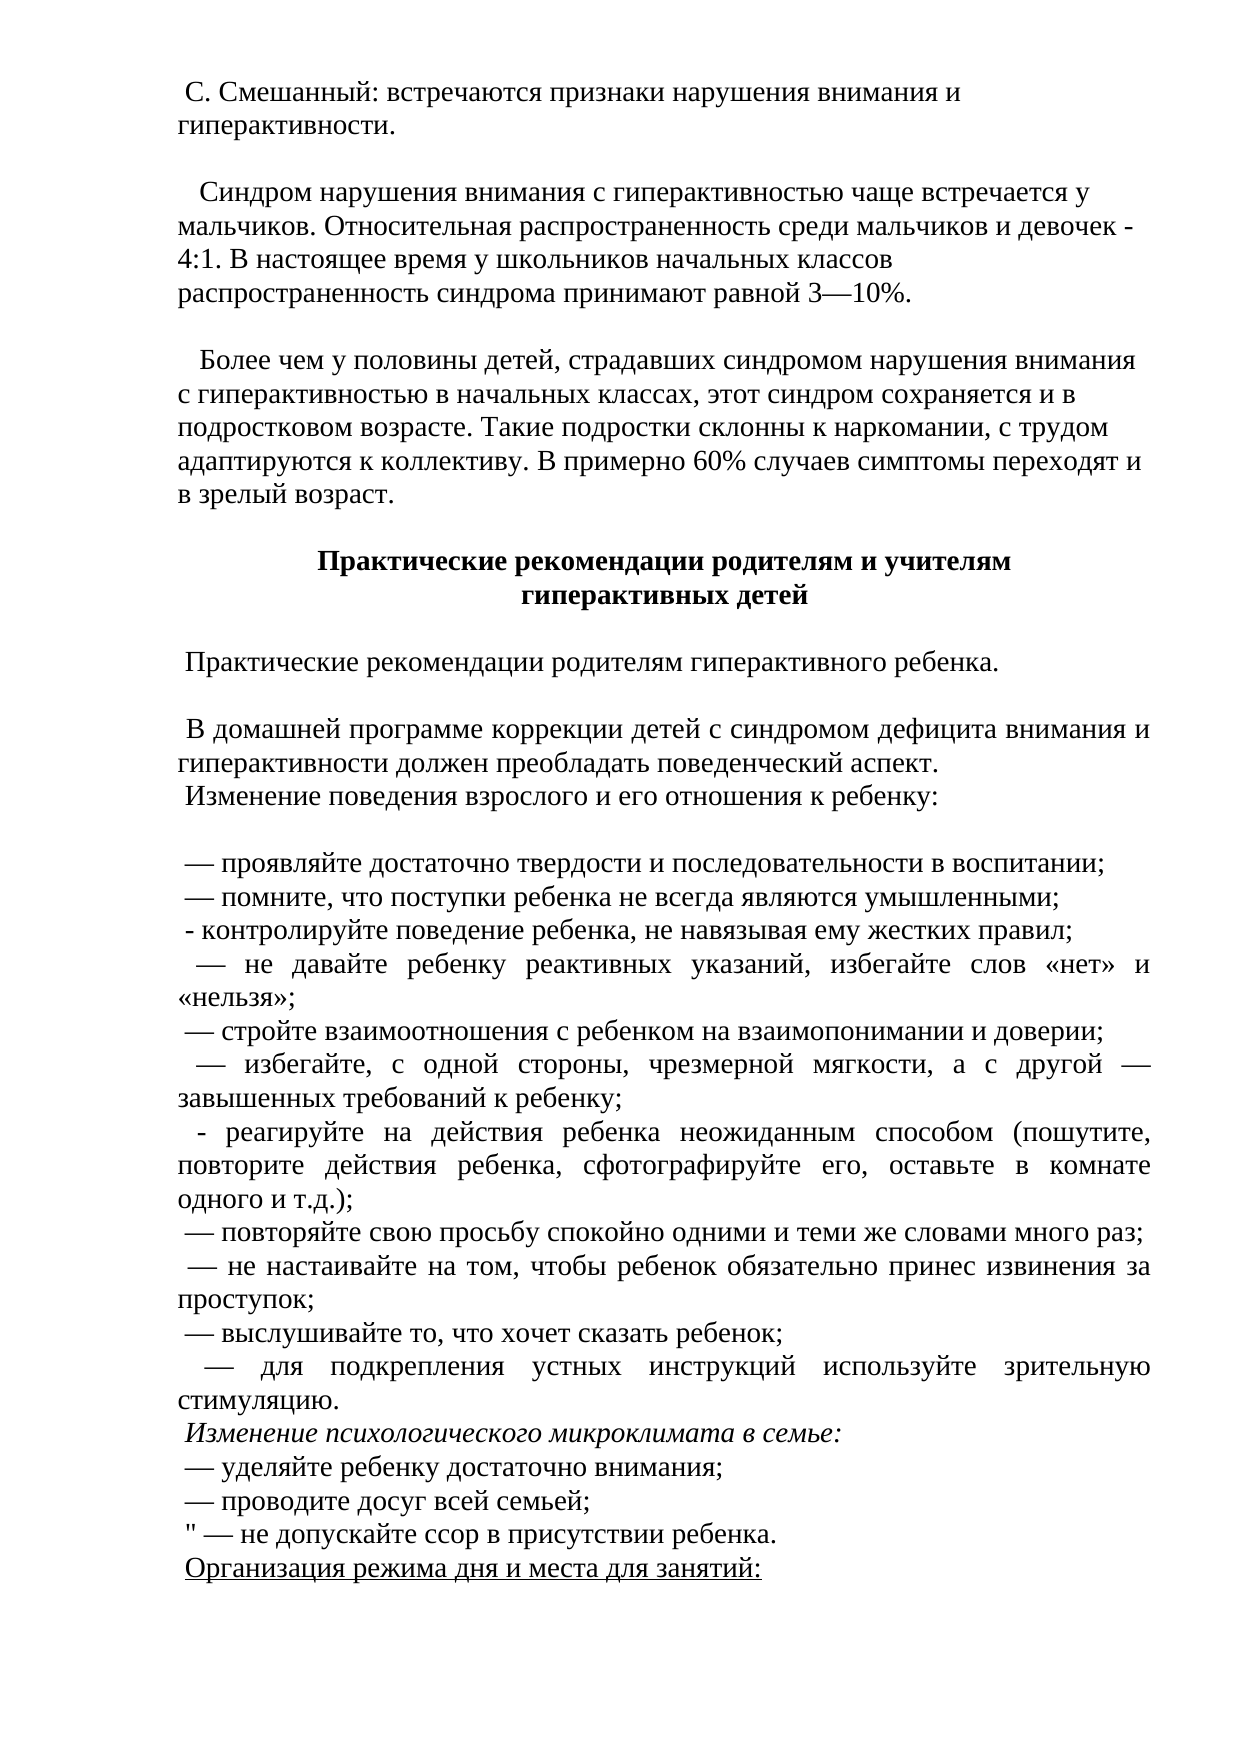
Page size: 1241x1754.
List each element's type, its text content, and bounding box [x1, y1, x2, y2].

text — избегайте, с одной стороны, чрезмерной мягкости, а с другой — завышенных требований к ребенку; [177, 1047, 1152, 1114]
text Изменение психологического микроклимата в семье: [177, 1416, 1152, 1449]
text Более чем у половины детей, страдавших синдромом нарушения внимания с гиперактивностью в начальных классах, этот синдром сохраняется и в подростковом возрасте. Такие подростки склонны к наркомании, с трудом адаптируются к коллективу. В примерно 60% случаев симптомы переходят и в зрелый возраст. [177, 342, 1152, 510]
text - реагируйте на действия ребенка неожиданным способом (пошутите, повторите действия ребенка, сфотографируйте его, оставьте в комнате одного и т.д.); [177, 1114, 1152, 1214]
text Организация режима дня и места для занятий: [177, 1550, 1152, 1583]
text — для подкрепления устных инструкций используйте зрительную стимуляцию. [177, 1348, 1152, 1416]
text — повторяйте свою просьбу спокойно одними и теми же словами много раз; [177, 1214, 1152, 1248]
text " — не допускайте ссор в присутствии ребенка. [177, 1516, 1152, 1550]
text Практические рекомендации родителям гиперактивного ребенка. [177, 644, 1152, 678]
text - контролируйте поведение ребенка, не навязывая ему жестких правил; [177, 912, 1152, 946]
text C. Смешанный: встречаются признаки нарушения внимания и гиперактивности. [177, 74, 1152, 141]
text гиперактивных детей [177, 577, 1152, 611]
text Изменение поведения взрослого и его отношения к ребенку: [177, 778, 1152, 812]
text — не давайте ребенку реактивных указаний, избегайте слов «нет» и «нельзя»; [177, 946, 1152, 1013]
text Практические рекомендации родителям и учителям [177, 543, 1152, 577]
text — не настаивайте на том, чтобы ребенок обязательно принес извинения за проступок; [177, 1248, 1152, 1315]
text — помните, что поступки ребенка не всегда являются умышленными; [177, 879, 1152, 912]
text — проявляйте достаточно твердости и последовательности в воспитании; [177, 845, 1152, 879]
text Синдром нарушения внимания с гиперактивностью чаще встречается у мальчиков. Относительная распространенность среди мальчиков и девочек - 4:1. В настоящее время у школьников начальных классов распространенность синдрома принимают равной 3—10%. [177, 174, 1152, 309]
text — выслушивайте то, что хочет сказать ребенок; [177, 1315, 1152, 1348]
text — уделяйте ребенку достаточно внимания; [177, 1449, 1152, 1483]
text — проводите досуг всей семьей; [177, 1483, 1152, 1516]
text В домашней программе коррекции детей с синдромом дефицита внимания и гиперактивности должен преобладать поведенческий аспект. [177, 711, 1152, 778]
text — стройте взаимоотношения с ребенком на взаимопонимании и доверии; [177, 1013, 1152, 1047]
